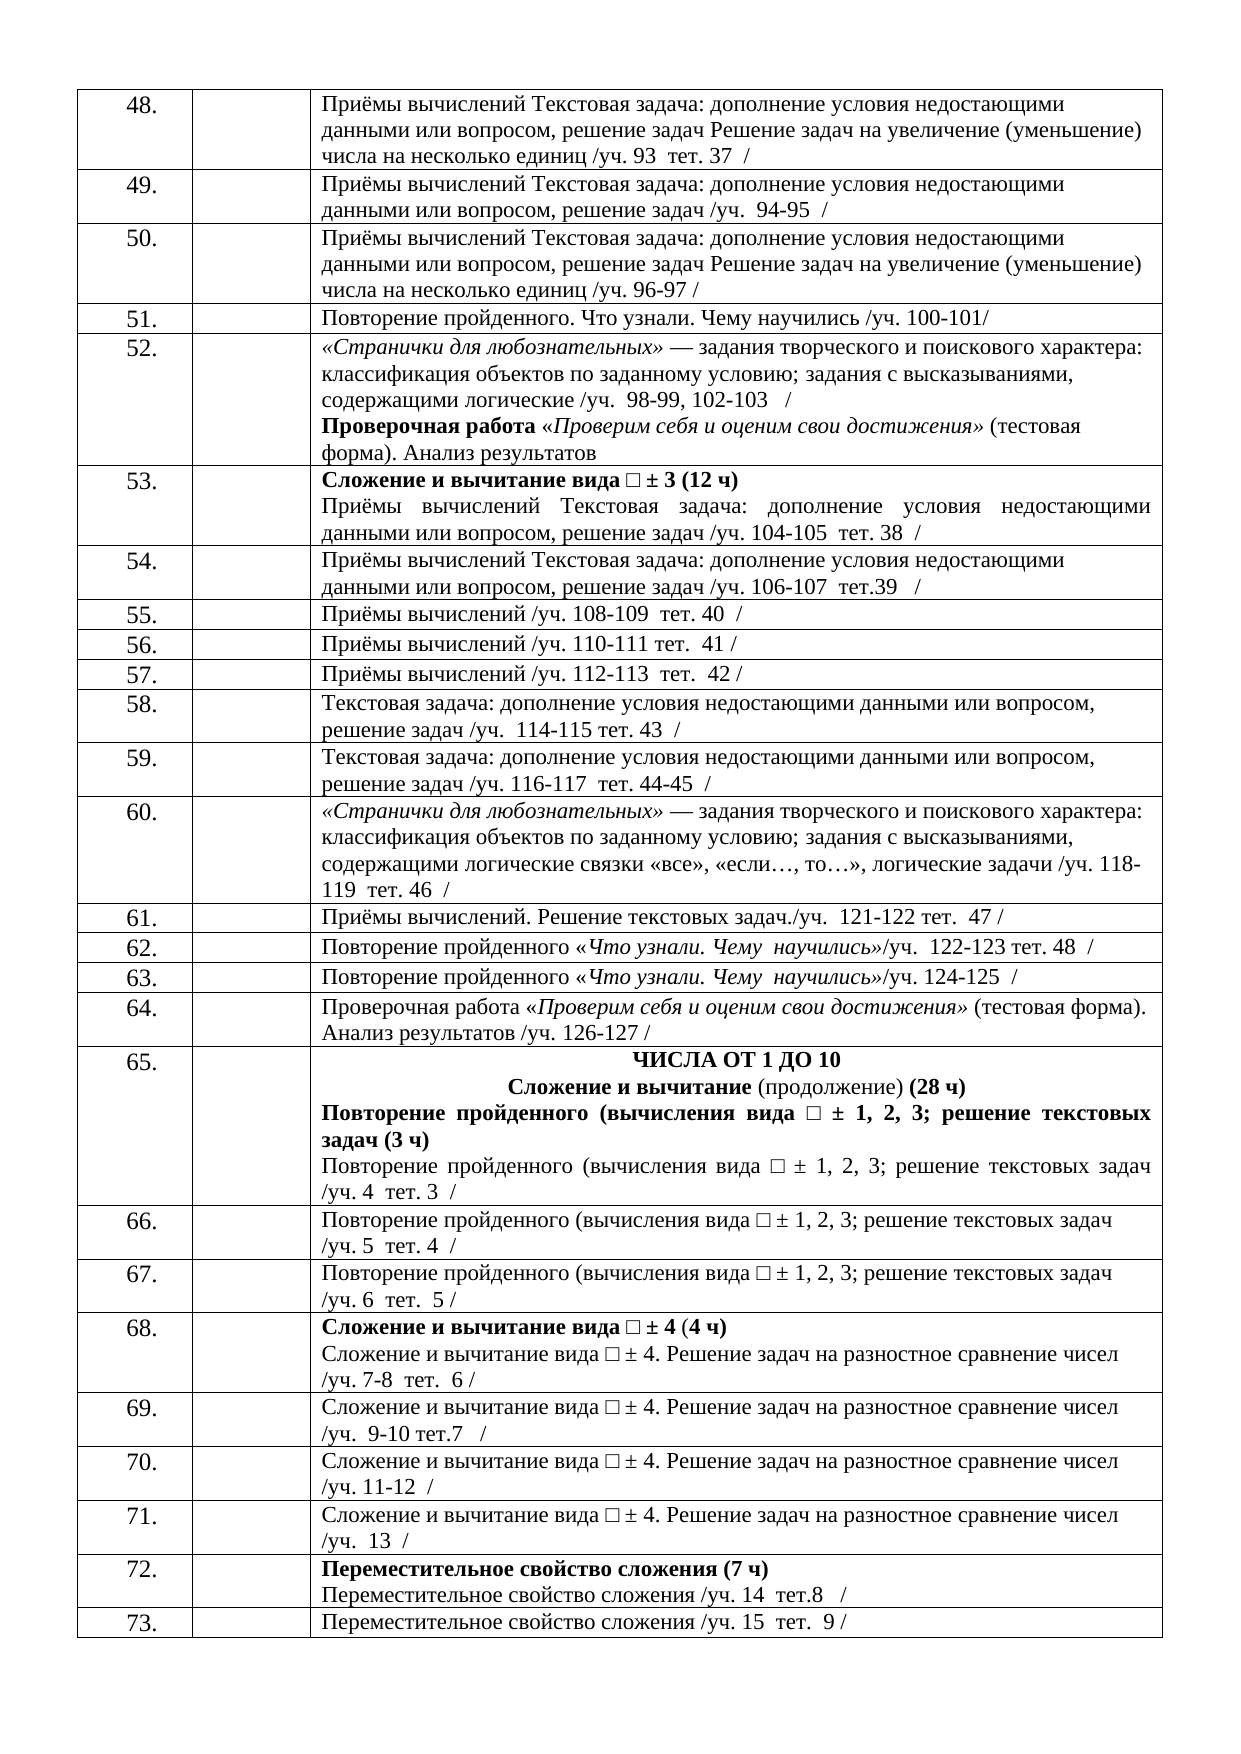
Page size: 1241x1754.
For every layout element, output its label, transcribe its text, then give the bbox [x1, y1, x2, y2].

table_cell [193, 1260, 310, 1312]
table_cell [193, 304, 310, 332]
table_cell [78, 334, 192, 465]
table_cell ЧИСЛА ОТ 1 ДО 10 Сложение и вычитание (продолжение) (28 ч) Повторение пройденного (вычисления вида □ ± 1, 2, 3; решение текстовых задач (3 ч) Повторение пройденного (вычисления вида □ ± 1, 2, 3; решение текстовых задач /уч. 4 тет. 3 / [311, 1047, 1162, 1205]
table_cell Текстовая задача: дополнение условия недостающими данными или вопросом, решение задач /уч. 114-115 тет. 43 / [311, 690, 1162, 742]
table_cell [193, 1206, 310, 1258]
table_cell [193, 630, 310, 659]
table_cell [78, 1260, 192, 1312]
table_cell Сложение и вычитание вида □ ± 3 (12 ч) Приёмы вычислений Текстовая задача: дополнение условия недостающими данными или вопросом, решение задач /уч. 104-105 тет. 38 / [311, 466, 1162, 545]
table_cell [78, 1555, 192, 1607]
table_cell [193, 797, 310, 902]
table_cell [193, 334, 310, 465]
table_cell [193, 546, 310, 599]
table_cell [78, 1393, 192, 1446]
table_cell [193, 1555, 310, 1607]
table_cell Приёмы вычислений /уч. 112-113 тет. 42 / [311, 660, 1162, 688]
table_cell [78, 933, 192, 962]
table_cell [193, 743, 310, 796]
table_cell Проверочная работа «Проверим себя и оценим свои достижения» (тестовая форма). Анализ результатов /уч. 126-127 / [311, 993, 1162, 1046]
table_cell Переместительное свойство сложения /уч. 15 тет. 9 / [311, 1608, 1162, 1637]
table_cell Приёмы вычислений Текстовая задача: дополнение условия недостающими данными или вопросом, решение задач Решение задач на увеличение (уменьшение) числа на несколько единиц /уч. 96-97 / [311, 224, 1162, 303]
table_cell [78, 546, 192, 599]
table_cell [193, 1047, 310, 1205]
table_cell [193, 1608, 310, 1637]
table_cell Текстовая задача: дополнение условия недостающими данными или вопросом, решение задач /уч. 116-117 тет. 44-45 / [311, 743, 1162, 796]
table_cell [78, 1608, 192, 1637]
table_cell Приёмы вычислений Текстовая задача: дополнение условия недостающими данными или вопросом, решение задач Решение задач на увеличение (уменьшение) числа на несколько единиц /уч. 93 тет. 37 / [311, 90, 1162, 169]
table_cell «Странички для любознательных» — задания творческого и поискового характера: классификация объектов по заданному условию; задания с высказываниями, содержащими логические /уч. 98-99, 102-103 / Проверочная работа «Проверим себя и оценим свои достижения» (тестовая форма). Анализ результатов [311, 334, 1162, 465]
table_cell [78, 600, 192, 629]
table_cell [78, 904, 192, 932]
table_cell Повторение пройденного (вычисления вида □ ± 1, 2, 3; решение текстовых задач /уч. 5 тет. 4 / [311, 1206, 1162, 1258]
table_cell [78, 1447, 192, 1500]
table_cell [78, 660, 192, 688]
table_cell [193, 466, 310, 545]
table_cell Сложение и вычитание вида □ ± 4. Решение задач на разностное сравнение чисел /уч. 9-10 тет.7 / [311, 1393, 1162, 1446]
table_cell [78, 1313, 192, 1392]
table_cell Сложение и вычитание вида □ ± 4. Решение задач на разностное сравнение чисел /уч. 11-12 / [311, 1447, 1162, 1500]
table_cell [193, 660, 310, 688]
table_cell [78, 963, 192, 992]
table_cell [78, 1206, 192, 1258]
table_cell [193, 90, 310, 169]
table_cell Приёмы вычислений /уч. 108-109 тет. 40 / [311, 600, 1162, 629]
table_cell [78, 797, 192, 902]
table_cell Сложение и вычитание вида □ ± 4 (4 ч) Сложение и вычитание вида □ ± 4. Решение задач на разностное сравнение чисел /уч. 7-8 тет. 6 / [311, 1313, 1162, 1392]
table_cell [78, 170, 192, 222]
table_cell Повторение пройденного «Что узнали. Чему научились»/уч. 124-125 / [311, 963, 1162, 992]
table_cell [193, 690, 310, 742]
table_cell Сложение и вычитание вида □ ± 4. Решение задач на разностное сравнение чисел /уч. 13 / [311, 1501, 1162, 1553]
table_cell Переместительное свойство сложения (7 ч) Переместительное свойство сложения /уч. 14 тет.8 / [311, 1555, 1162, 1607]
table_cell Приёмы вычислений. Решение текстовых задач./уч. 121-122 тет. 47 / [311, 904, 1162, 932]
table_cell [193, 1393, 310, 1446]
table_cell [193, 1447, 310, 1500]
table_cell [193, 1501, 310, 1553]
table_cell [193, 963, 310, 992]
table_cell Повторение пройденного. Что узнали. Чему научились /уч. 100-101/ [311, 304, 1162, 332]
table_cell [78, 993, 192, 1046]
table_cell [78, 466, 192, 545]
table_cell Приёмы вычислений /уч. 110-111 тет. 41 / [311, 630, 1162, 659]
table_cell [78, 1501, 192, 1553]
table_cell [78, 1047, 192, 1205]
table_cell [78, 743, 192, 796]
table_cell [193, 933, 310, 962]
table_cell [193, 170, 310, 222]
table_cell [193, 904, 310, 932]
table_cell [78, 690, 192, 742]
table_cell [78, 304, 192, 332]
table_cell [193, 224, 310, 303]
table_cell [78, 90, 192, 169]
table_cell [78, 224, 192, 303]
table_cell Приёмы вычислений Текстовая задача: дополнение условия недостающими данными или вопросом, решение задач /уч. 106-107 тет.39 / [311, 546, 1162, 599]
table_cell Повторение пройденного «Что узнали. Чему научились»/уч. 122-123 тет. 48 / [311, 933, 1162, 962]
table_cell [78, 630, 192, 659]
table_cell «Странички для любознательных» — задания творческого и поискового характера: классификация объектов по заданному условию; задания с высказываниями, содержащими логические связки «все», «если…, то…», логические задачи /уч. 118-119 тет. 46 / [311, 797, 1162, 902]
table_cell [193, 993, 310, 1046]
table_cell Повторение пройденного (вычисления вида □ ± 1, 2, 3; решение текстовых задач /уч. 6 тет. 5 / [311, 1260, 1162, 1312]
table_cell [193, 600, 310, 629]
table_cell Приёмы вычислений Текстовая задача: дополнение условия недостающими данными или вопросом, решение задач /уч. 94-95 / [311, 170, 1162, 222]
table_cell [193, 1313, 310, 1392]
